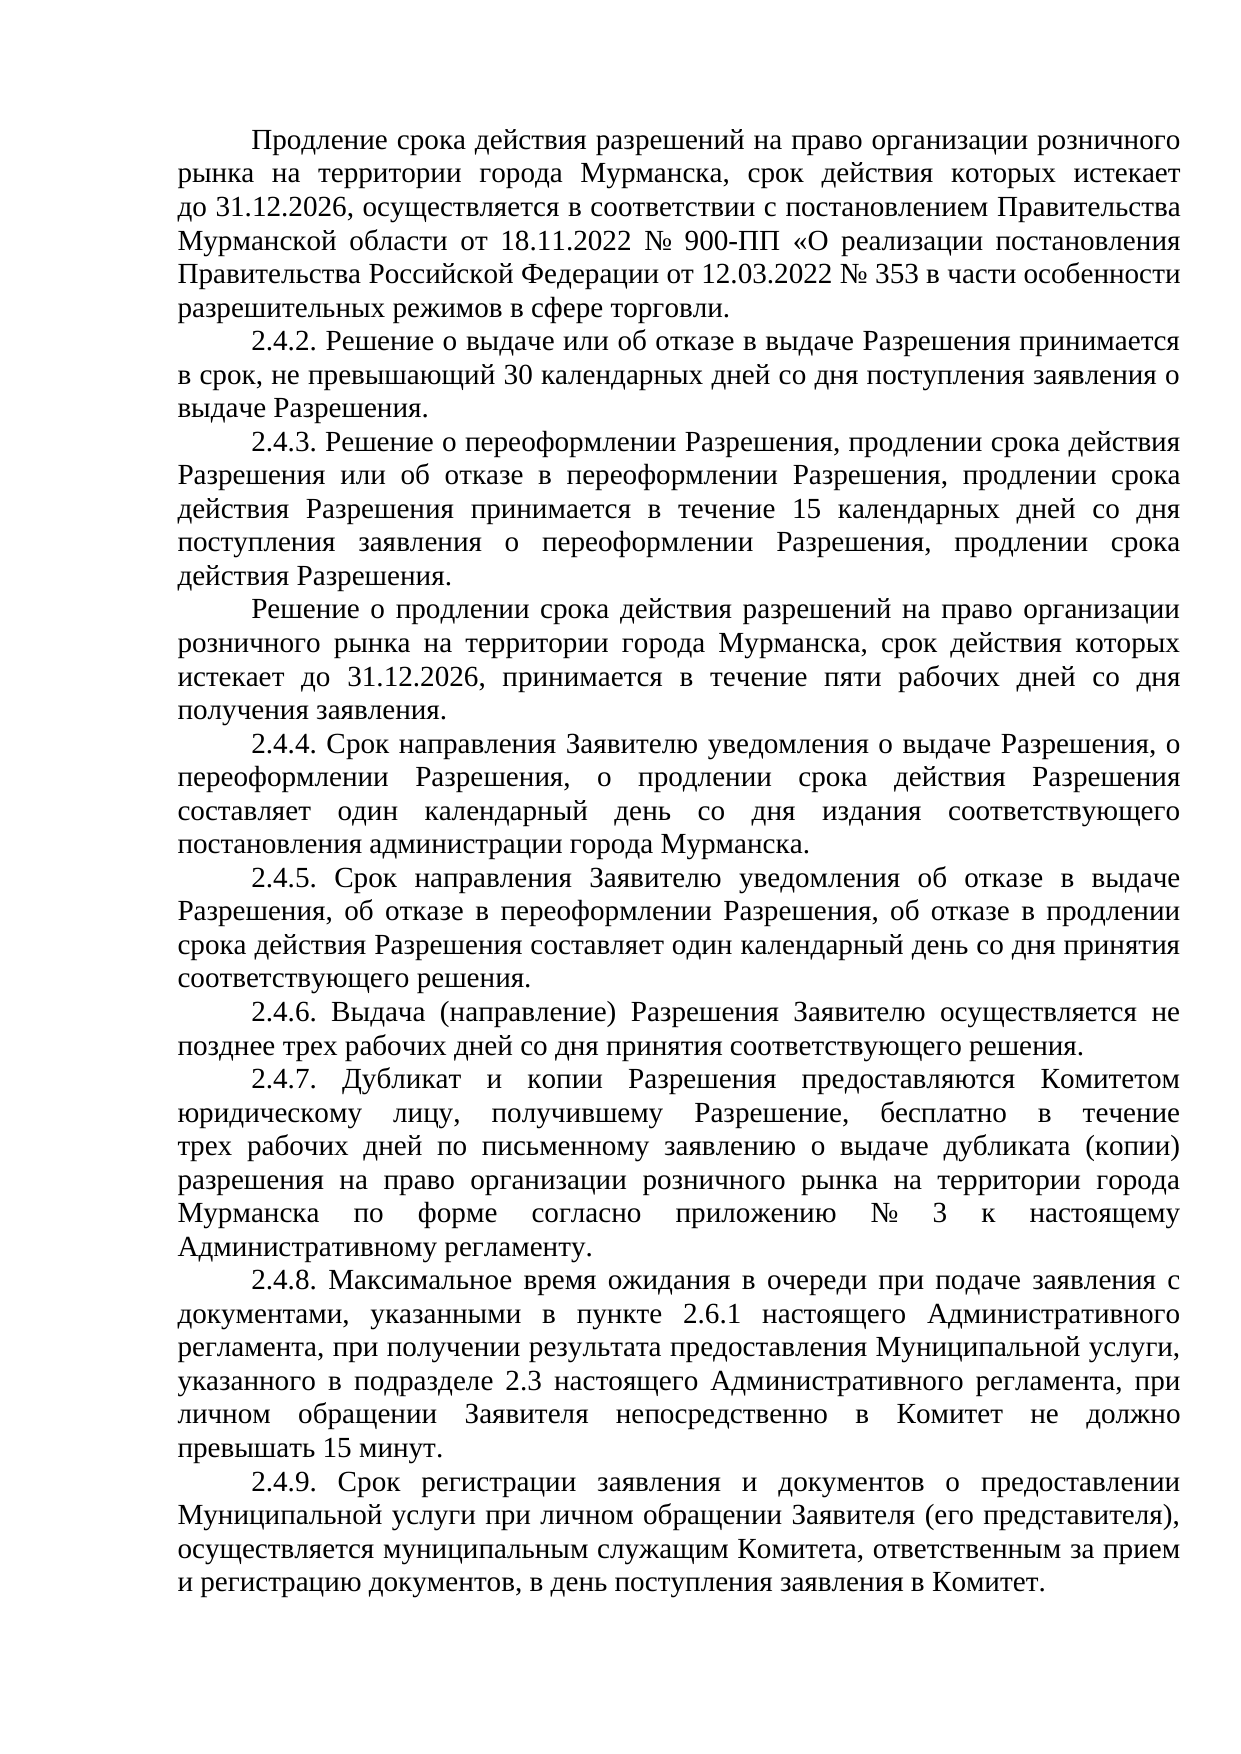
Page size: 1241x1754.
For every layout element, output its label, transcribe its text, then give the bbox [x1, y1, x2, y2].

text 2.4.6. Выдача (направление) Разрешения Заявителю осуществляется не позднее трех рабочих дней со дня принятия соответствующего решения. [177, 994, 1181, 1061]
text 2.4.9. Срок регистрации заявления и документов о предоставлении Муниципальной услуги при личном обращении Заявителя (его представителя), осуществляется муниципальным служащим Комитета, ответственным за прием и регистрацию документов, в день поступления заявления в Комитет. [177, 1464, 1181, 1598]
text 2.4.4. Срок направления Заявителю уведомления о выдаче Разрешения, о переоформлении Разрешения, о продлении срока действия Разрешения составляет один календарный день со дня издания соответствующего постановления администрации города Мурманска. [177, 726, 1181, 860]
text 2.4.7. Дубликат и копии Разрешения предоставляются Комитетом юридическому лицу, получившему Разрешение, бесплатно в течение трех рабочих дней по письменному заявлению о выдаче дубликата (копии) разрешения на право организации розничного рынка на территории города Мурманска по форме согласно приложению № 3 к настоящему Административному регламенту. [177, 1061, 1181, 1262]
text Решение о продлении срока действия разрешений на право организации розничного рынка на территории города Мурманска, срок действия которых истекает до 31.12.2026, принимается в течение пяти рабочих дней со дня получения заявления. [177, 592, 1181, 726]
text Продление срока действия разрешений на право организации розничного рынка на территории города Мурманска, срок действия которых истекает до 31.12.2026, осуществляется в соответствии с постановлением Правительства Мурманской области от 18.11.2022 № 900-ПП «О реализации постановления Правительства Российской Федерации от 12.03.2022 № 353 в части особенности разрешительных режимов в сфере торговли. [177, 122, 1181, 323]
text 2.4.5. Срок направления Заявителю уведомления об отказе в выдаче Разрешения, об отказе в переоформлении Разрешения, об отказе в продлении срока действия Разрешения составляет один календарный день со дня принятия соответствующего решения. [177, 860, 1181, 994]
text 2.4.3. Решение о переоформлении Разрешения, продлении срока действия Разрешения или об отказе в переоформлении Разрешения, продлении срока действия Разрешения принимается в течение 15 календарных дней со дня поступления заявления о переоформлении Разрешения, продлении срока действия Разрешения. [177, 424, 1181, 592]
text 2.4.8. Максимальное время ожидания в очереди при подаче заявления с документами, указанными в пункте 2.6.1 настоящего Административного регламента, при получении результата предоставления Муниципальной услуги, указанного в подразделе 2.3 настоящего Административного регламента, при личном обращении Заявителя непосредственно в Комитет не должно превышать 15 минут. [177, 1262, 1181, 1464]
text 2.4.2. Решение о выдаче или об отказе в выдаче Разрешения принимается в срок, не превышающий 30 календарных дней со дня поступления заявления о выдаче Разрешения. [177, 323, 1181, 424]
